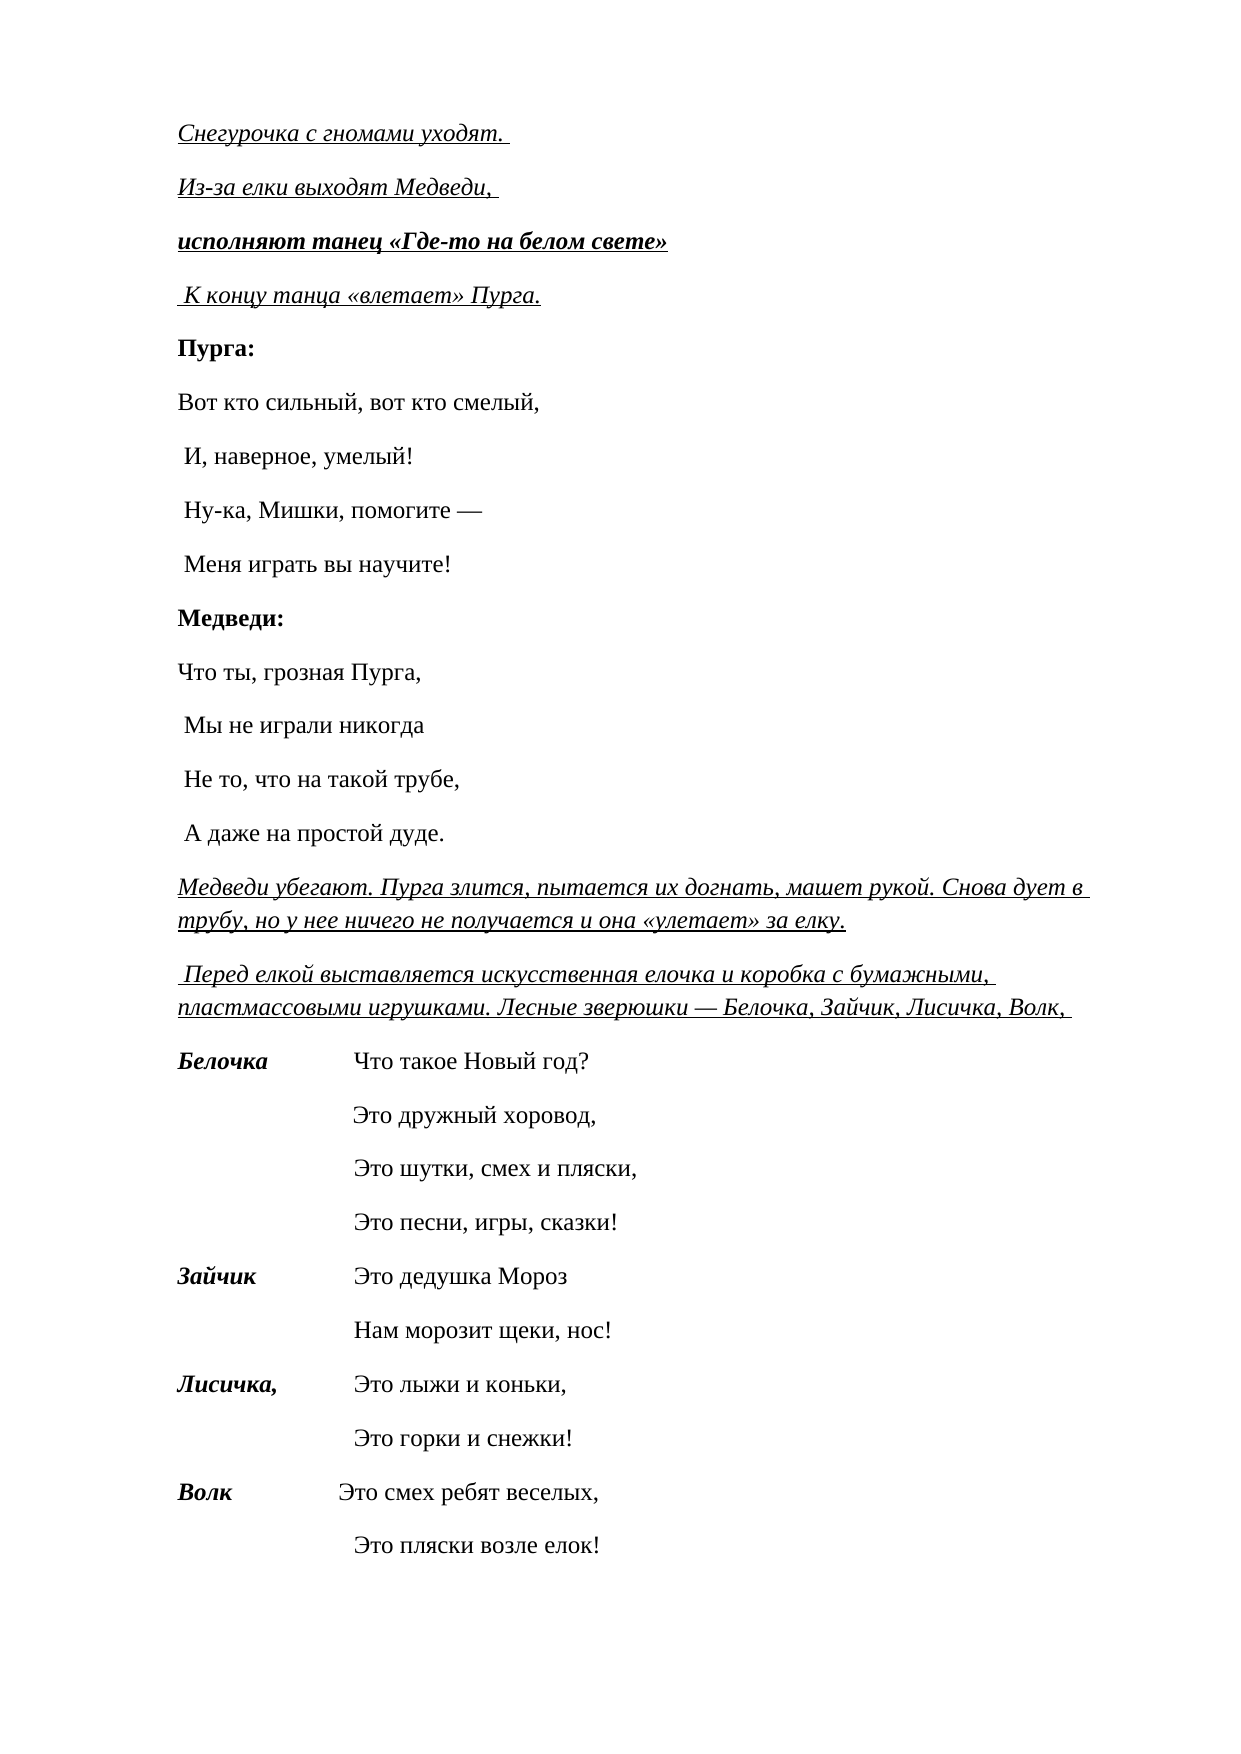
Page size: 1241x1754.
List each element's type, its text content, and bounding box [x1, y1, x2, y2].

text Вот кто сильный, вот кто смелый, [177, 387, 1152, 416]
text исполняют танец «Где-то на белом свете» [177, 226, 1152, 254]
text Ну-ка, Мишки, помогите — [177, 495, 1152, 524]
text А даже на простой дуде. [177, 818, 1152, 847]
text И, наверное, умелый! [177, 441, 1152, 470]
text Не то, что на такой трубе, [177, 764, 1152, 793]
text Мы не играли никогда [177, 711, 1152, 739]
text Меня играть вы научите! [177, 549, 1152, 578]
text Снегурочка с гномами уходят. [177, 118, 1152, 147]
text Это пляски возле елок! [354, 1531, 1152, 1559]
text Это горки и снежки! [354, 1423, 1152, 1452]
text Лисичка, Это лыжи и коньки, [177, 1369, 1152, 1398]
text Медведи: [177, 603, 1152, 632]
text Зайчик Это дедушка Мороз [177, 1261, 1152, 1290]
text Что ты, грозная Пурга, [177, 657, 1152, 685]
text Белочка Что такое Новый год? [177, 1046, 1152, 1074]
text Из-за елки выходят Медведи, [177, 172, 1152, 201]
text Медведи убегают. Пурга злится, пытается их догнать, машет рукой. Снова дует в трубу, но у нее ничего не получается и она «улетает» за елку. [177, 872, 1152, 934]
text Перед елкой выставляется искусственная елочка и коробка с бумажными, пластмассовыми игрушками. Лесные зверюшки — Белочка, Зайчик, Лисичка, Волк, [177, 959, 1152, 1021]
text Это шутки, смех и пляски, [354, 1153, 1152, 1182]
text Волк Это смех ребят веселых, [177, 1477, 1152, 1505]
text Пурга: [177, 333, 1152, 362]
text Нам морозит щеки, нос! [354, 1315, 1152, 1344]
text К концу танца «влетает» Пурга. [177, 280, 1152, 308]
text Это песни, игры, сказки! [354, 1207, 1152, 1236]
text Это дружный хоровод, [177, 1100, 1152, 1128]
